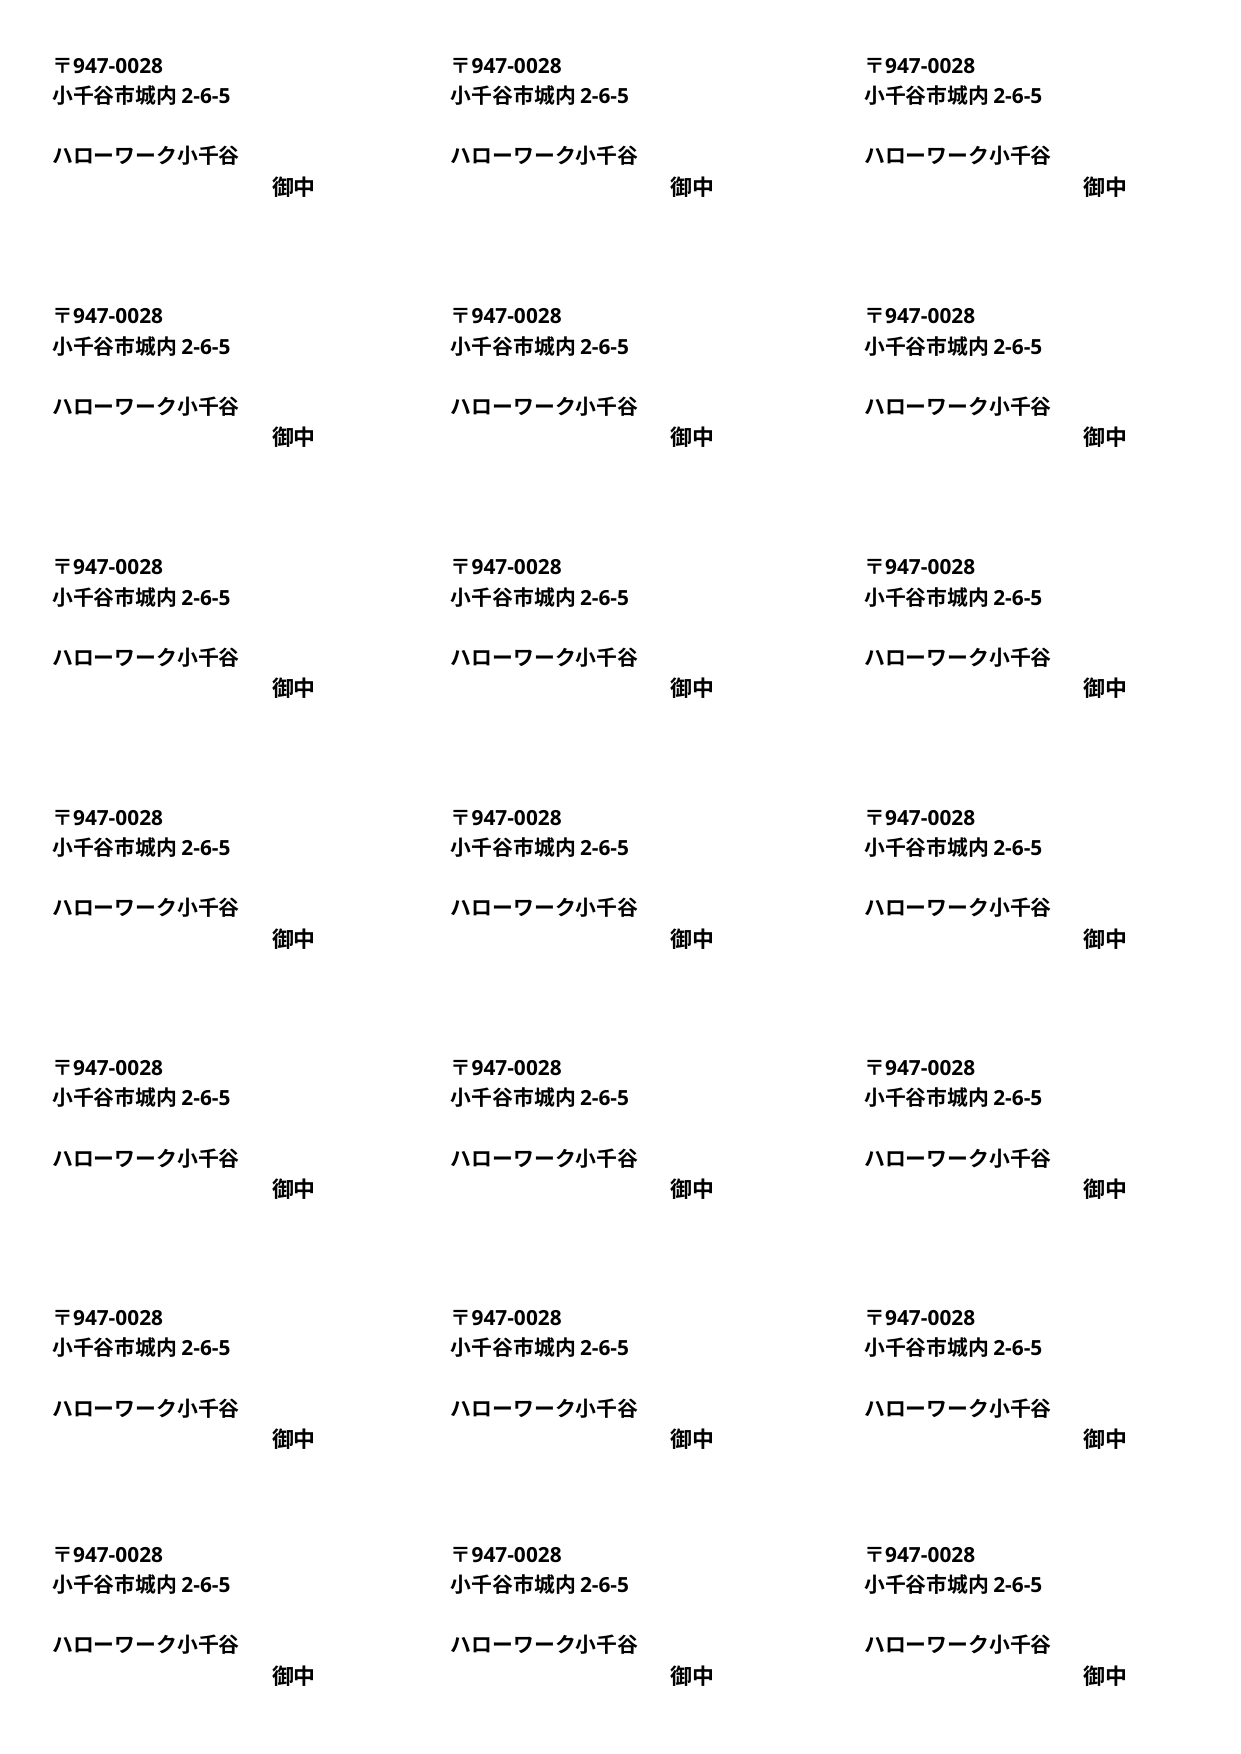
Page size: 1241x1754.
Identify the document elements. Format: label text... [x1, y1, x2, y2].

table_cell 〒947‐0028 小千谷市城内2‐6‐5 ハローワーク小千谷 御中 [30, 752, 428, 1002]
table_cell 〒947‐0028 小千谷市城内2‐6‐5 ハローワーク小千谷 御中 [842, 752, 1240, 1002]
table_cell 〒947‐0028 小千谷市城内2‐6‐5 ハローワーク小千谷 御中 [30, 1253, 428, 1502]
table_cell 〒947‐0028 小千谷市城内2‐6‐5 ハローワーク小千谷 御中 [428, 501, 842, 752]
table_cell 〒947‐0028 小千谷市城内2‐6‐5 ハローワーク小千谷 御中 [30, 1003, 428, 1252]
table_cell 〒947‐0028 小千谷市城内2‐6‐5 ハローワーク小千谷 御中 [842, 1003, 1240, 1252]
table_cell 〒947‐0028 小千谷市城内2‐6‐5 ハローワーク小千谷 御中 [428, 251, 842, 501]
table_cell 〒947‐0028 小千谷市城内2‐6‐5 ハローワーク小千谷 御中 [428, 752, 842, 1002]
table_cell 〒947‐0028 小千谷市城内2‐6‐5 ハローワーク小千谷 御中 [428, 1503, 842, 1726]
table_cell 〒947‐0028 小千谷市城内2‐6‐5 ハローワーク小千谷 御中 [842, 251, 1240, 501]
table_header 〒947‐0028 小千谷市城内2‐6‐5 ハローワーク小千谷 御中 [428, 0, 842, 251]
table_cell 〒947‐0028 小千谷市城内2‐6‐5 ハローワーク小千谷 御中 [842, 1253, 1240, 1502]
table_cell 〒947‐0028 小千谷市城内2‐6‐5 ハローワーク小千谷 御中 [842, 501, 1240, 752]
table_cell 〒947‐0028 小千谷市城内2‐6‐5 ハローワーク小千谷 御中 [30, 1503, 428, 1726]
table_cell 〒947‐0028 小千谷市城内2‐6‐5 ハローワーク小千谷 御中 [428, 1003, 842, 1252]
table_header 〒947‐0028 小千谷市城内2‐6‐5 ハローワーク小千谷 御中 [842, 0, 1240, 251]
table_cell 〒947‐0028 小千谷市城内2‐6‐5 ハローワーク小千谷 御中 [30, 501, 428, 752]
table_cell 〒947‐0028 小千谷市城内2‐6‐5 ハローワーク小千谷 御中 [428, 1253, 842, 1502]
table_header 〒947‐0028 小千谷市城内2‐6‐5 ハローワーク小千谷 御中 [30, 0, 428, 251]
table_cell 〒947‐0028 小千谷市城内2‐6‐5 ハローワーク小千谷 御中 [842, 1503, 1240, 1726]
table_cell 〒947‐0028 小千谷市城内2‐6‐5 ハローワーク小千谷 御中 [30, 251, 428, 501]
